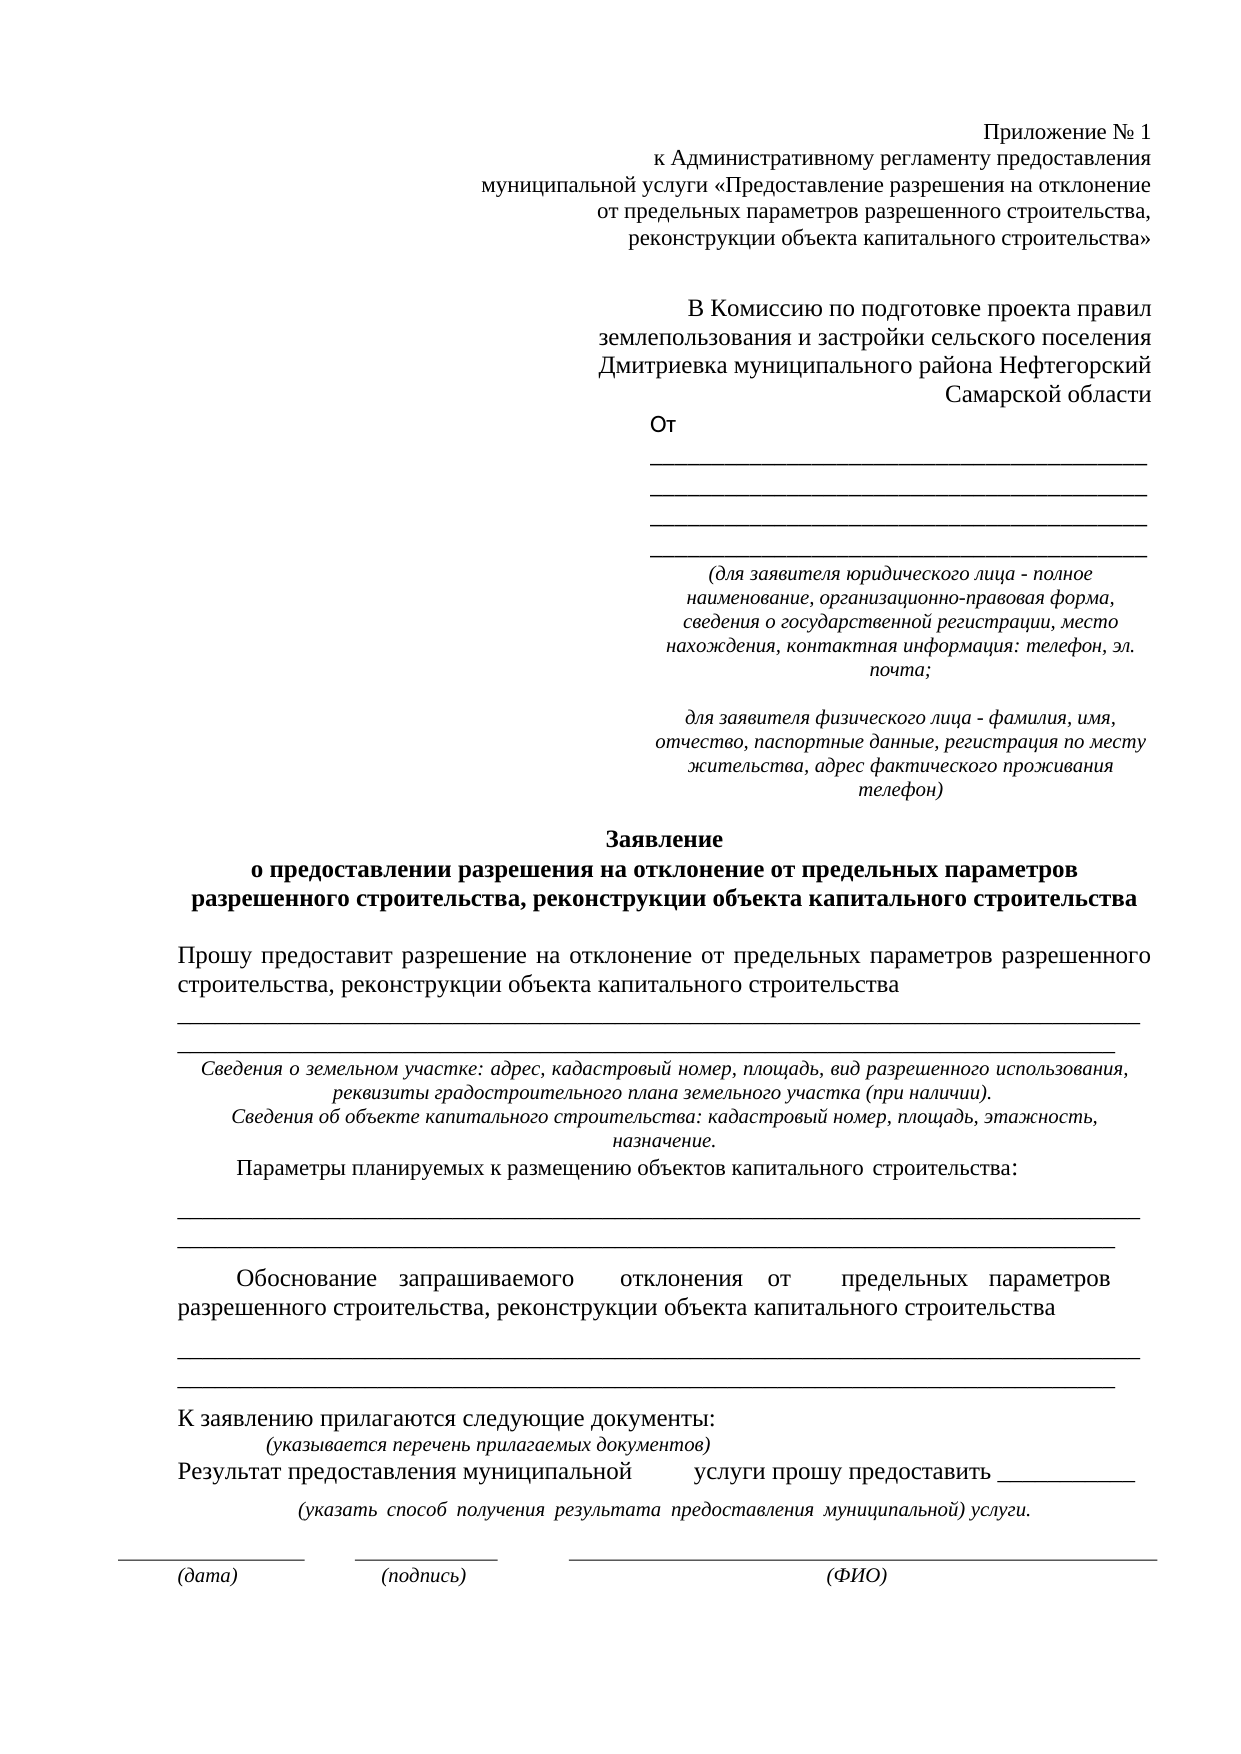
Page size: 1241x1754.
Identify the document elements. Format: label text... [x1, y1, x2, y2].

text муниципальной услуги «Предоставление разрешения на отклонение [177, 171, 1152, 197]
text (указать способ получения результата предоставления муниципальной) услуги. [177, 1497, 1152, 1521]
text о предоставлении разрешения на отклонение от предельных параметров разрешенного строительства, реконструкции объекта капитального строительства [177, 854, 1152, 912]
text (указывается перечень прилагаемых документов) [177, 1432, 1152, 1456]
text для заявителя физического лица - фамилия, имя, отчество, паспортные данные, регистрация по месту жительства, адрес фактического проживания телефон) [650, 705, 1151, 801]
text Приложение № 1 [177, 118, 1152, 144]
text ________________________________________________________________________________________________________________________________________________________ [177, 1333, 1152, 1391]
text К заявлению прилагаются следующие документы: [177, 1403, 1152, 1432]
text (для заявителя юридического лица - полное наименование, организационно-правовая форма, сведения о государственной регистрации, место нахождения, контактная информация: телефон, эл. почта; [650, 561, 1151, 681]
text ________________________________________________________________________________________________________________________________________________________ [177, 1193, 1151, 1251]
text к Административному регламенту предоставления [177, 144, 1152, 171]
text Параметры планируемых к размещению объектов капитального строительства: [177, 1152, 1151, 1181]
text ________________________________________________________________________________________________________________________________________________________ [177, 998, 1152, 1056]
text Сведения об объекте капитального строительства: кадастровый номер, площадь, этажность, назначение. [177, 1104, 1152, 1152]
text Результат предоставления муниципальной услуги прошу предоставить ___________ [177, 1456, 1152, 1484]
text Прошу предоставит разрешение на отклонение от предельных параметров разрешенного строительства, реконструкции объекта капитального строительства [177, 941, 1152, 998]
text от предельных параметров разрешенного строительства, [177, 197, 1152, 223]
text Сведения о земельном участке: адрес, кадастровый номер, площадь, вид разрешенного использования, реквизиты градостроительного плана земельного участка (при наличии). [177, 1056, 1152, 1104]
text (дата) (подпись) (ФИО) [177, 1563, 1152, 1587]
text От ________________________________________________________________________________________________________________________________________________________________ [650, 408, 1151, 561]
text В Комиссию по подготовке проекта правил землепользования и застройки сельского поселения Дмитриевка муниципального района Нефтегорский Самарской области [487, 293, 1152, 408]
text реконструкции объекта капитального строительства» [177, 223, 1152, 250]
text Обоснование запрашиваемого отклонения от предельных параметров разрешенного строительства, реконструкции объекта капитального строительства [177, 1263, 1152, 1321]
subtitle Заявление [177, 821, 1151, 854]
